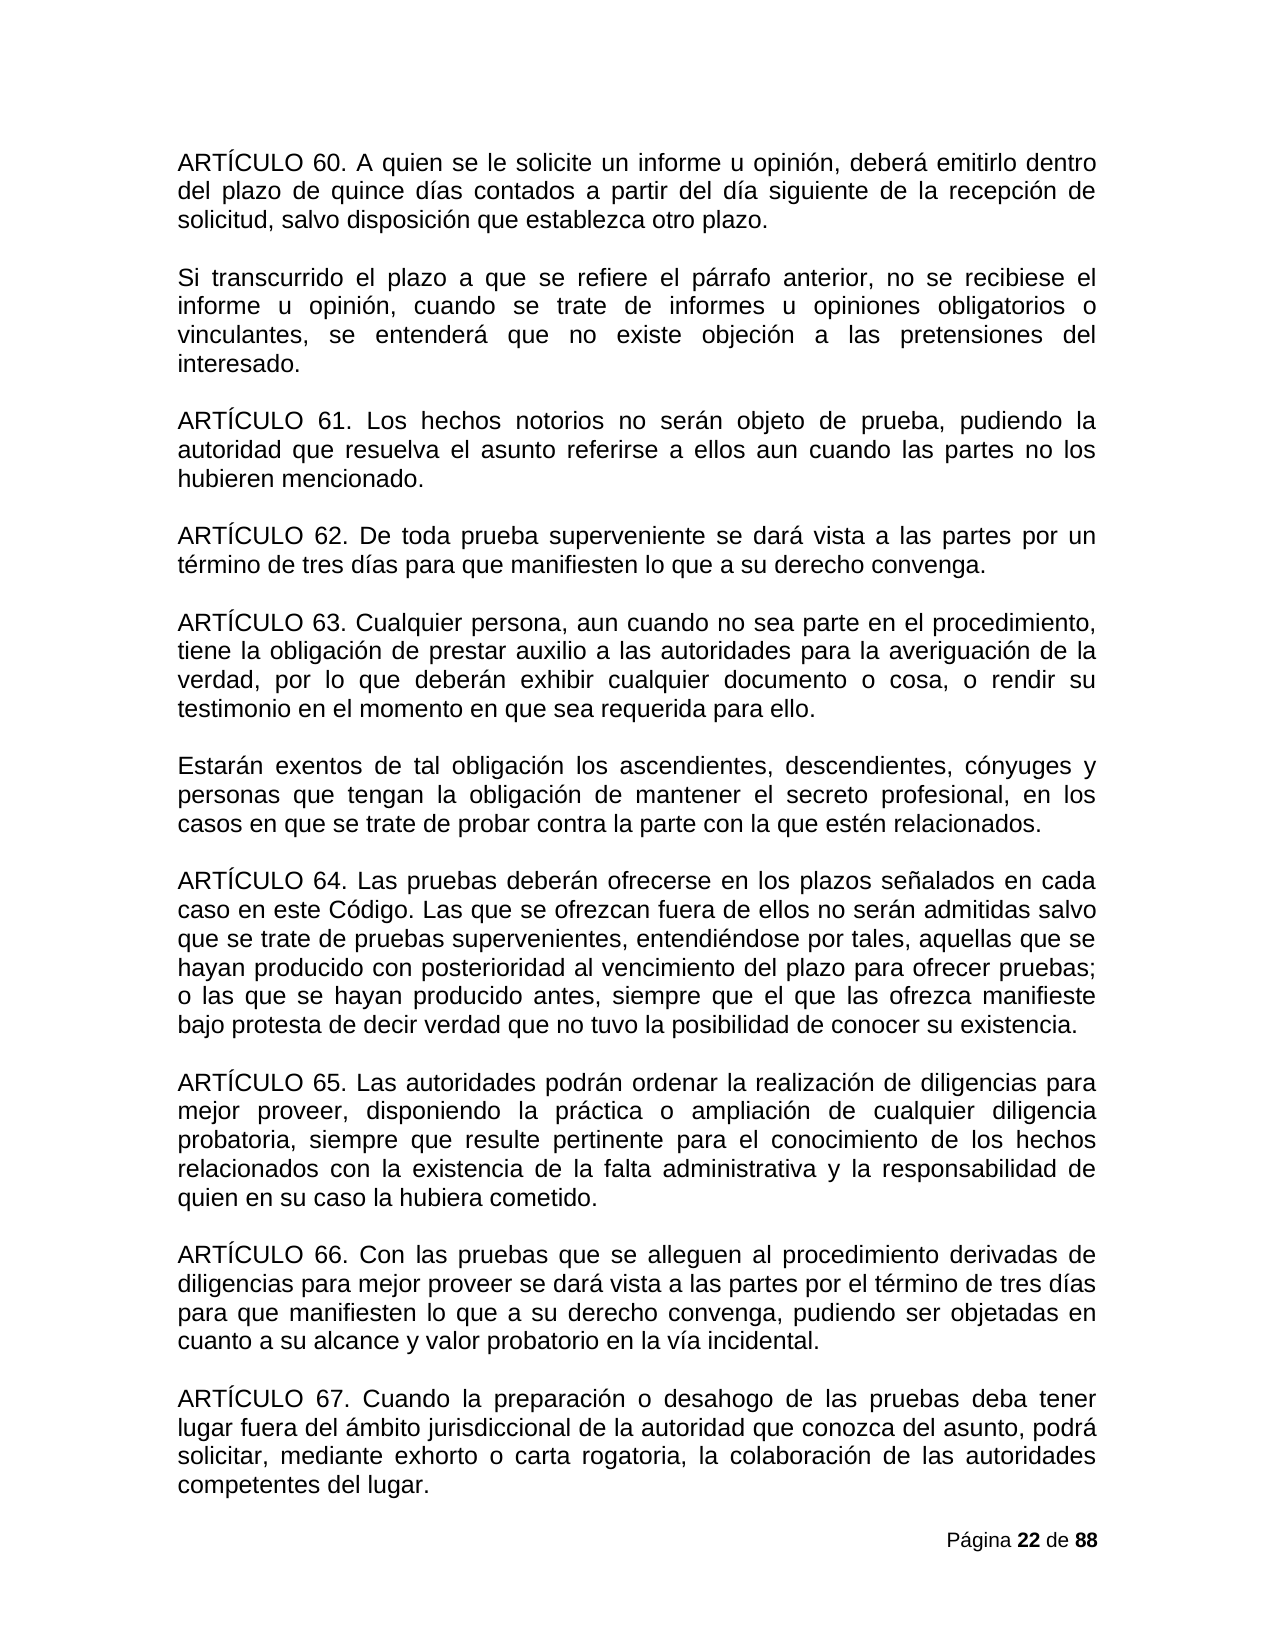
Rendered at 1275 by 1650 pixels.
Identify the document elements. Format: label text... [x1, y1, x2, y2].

text ARTÍCULO 65. Las autoridades podrán ordenar la realización de diligencias para mejor proveer, disponiendo la práctica o ampliación de cualquier diligencia probatoria, siempre que resulte pertinente para el conocimiento de los hechos relacionados con la existencia de la falta administrativa y la responsabilidad de quien en su caso la hubiera cometido. [177, 1068, 1098, 1211]
text Estarán exentos de tal obligación los ascendientes, descendientes, cónyuges y personas que tengan la obligación de mantener el secreto profesional, en los casos en que se trate de probar contra la parte con la que estén relacionados. [177, 751, 1098, 838]
text Si transcurrido el plazo a que se refiere el párrafo anterior, no se recibiese el informe u opinión, cuando se trate de informes u opiniones obligatorios o vinculantes, se entenderá que no existe objeción a las pretensiones del interesado. [177, 263, 1098, 378]
text ARTÍCULO 67. Cuando la preparación o desahogo de las pruebas deba tener lugar fuera del ámbito jurisdiccional de la autoridad que conozca del asunto, podrá solicitar, mediante exhorto o carta rogatoria, la colaboración de las autoridades competentes del lugar. [177, 1384, 1098, 1499]
text ARTÍCULO 60. A quien se le solicite un informe u opinión, deberá emitirlo dentro del plazo de quince días contados a partir del día siguiente de la recepción de solicitud, salvo disposición que establezca otro plazo. [177, 148, 1098, 234]
text ARTÍCULO 61. Los hechos notorios no serán objeto de prueba, pudiendo la autoridad que resuelva el asunto referirse a ellos aun cuando las partes no los hubieren mencionado. [177, 406, 1098, 493]
text ARTÍCULO 63. Cualquier persona, aun cuando no sea parte en el procedimiento, tiene la obligación de prestar auxilio a las autoridades para la averiguación de la verdad, por lo que deberán exhibir cualquier documento o cosa, o rendir su testimonio en el momento en que sea requerida para ello. [177, 608, 1098, 723]
text ARTÍCULO 64. Las pruebas deberán ofrecerse en los plazos señalados en cada caso en este Código. Las que se ofrezcan fuera de ellos no serán admitidas salvo que se trate de pruebas supervenientes, entendiéndose por tales, aquellas que se hayan producido con posterioridad al vencimiento del plazo para ofrecer pruebas; o las que se hayan producido antes, siempre que el que las ofrezca manifieste bajo protesta de decir verdad que no tuvo la posibilidad de conocer su existencia. [177, 866, 1098, 1039]
text ARTÍCULO 66. Con las pruebas que se alleguen al procedimiento derivadas de diligencias para mejor proveer se dará vista a las partes por el término de tres días para que manifiesten lo que a su derecho convenga, pudiendo ser objetadas en cuanto a su alcance y valor probatorio en la vía incidental. [177, 1240, 1098, 1355]
text ARTÍCULO 62. De toda prueba superveniente se dará vista a las partes por un término de tres días para que manifiesten lo que a su derecho convenga. [177, 521, 1098, 579]
